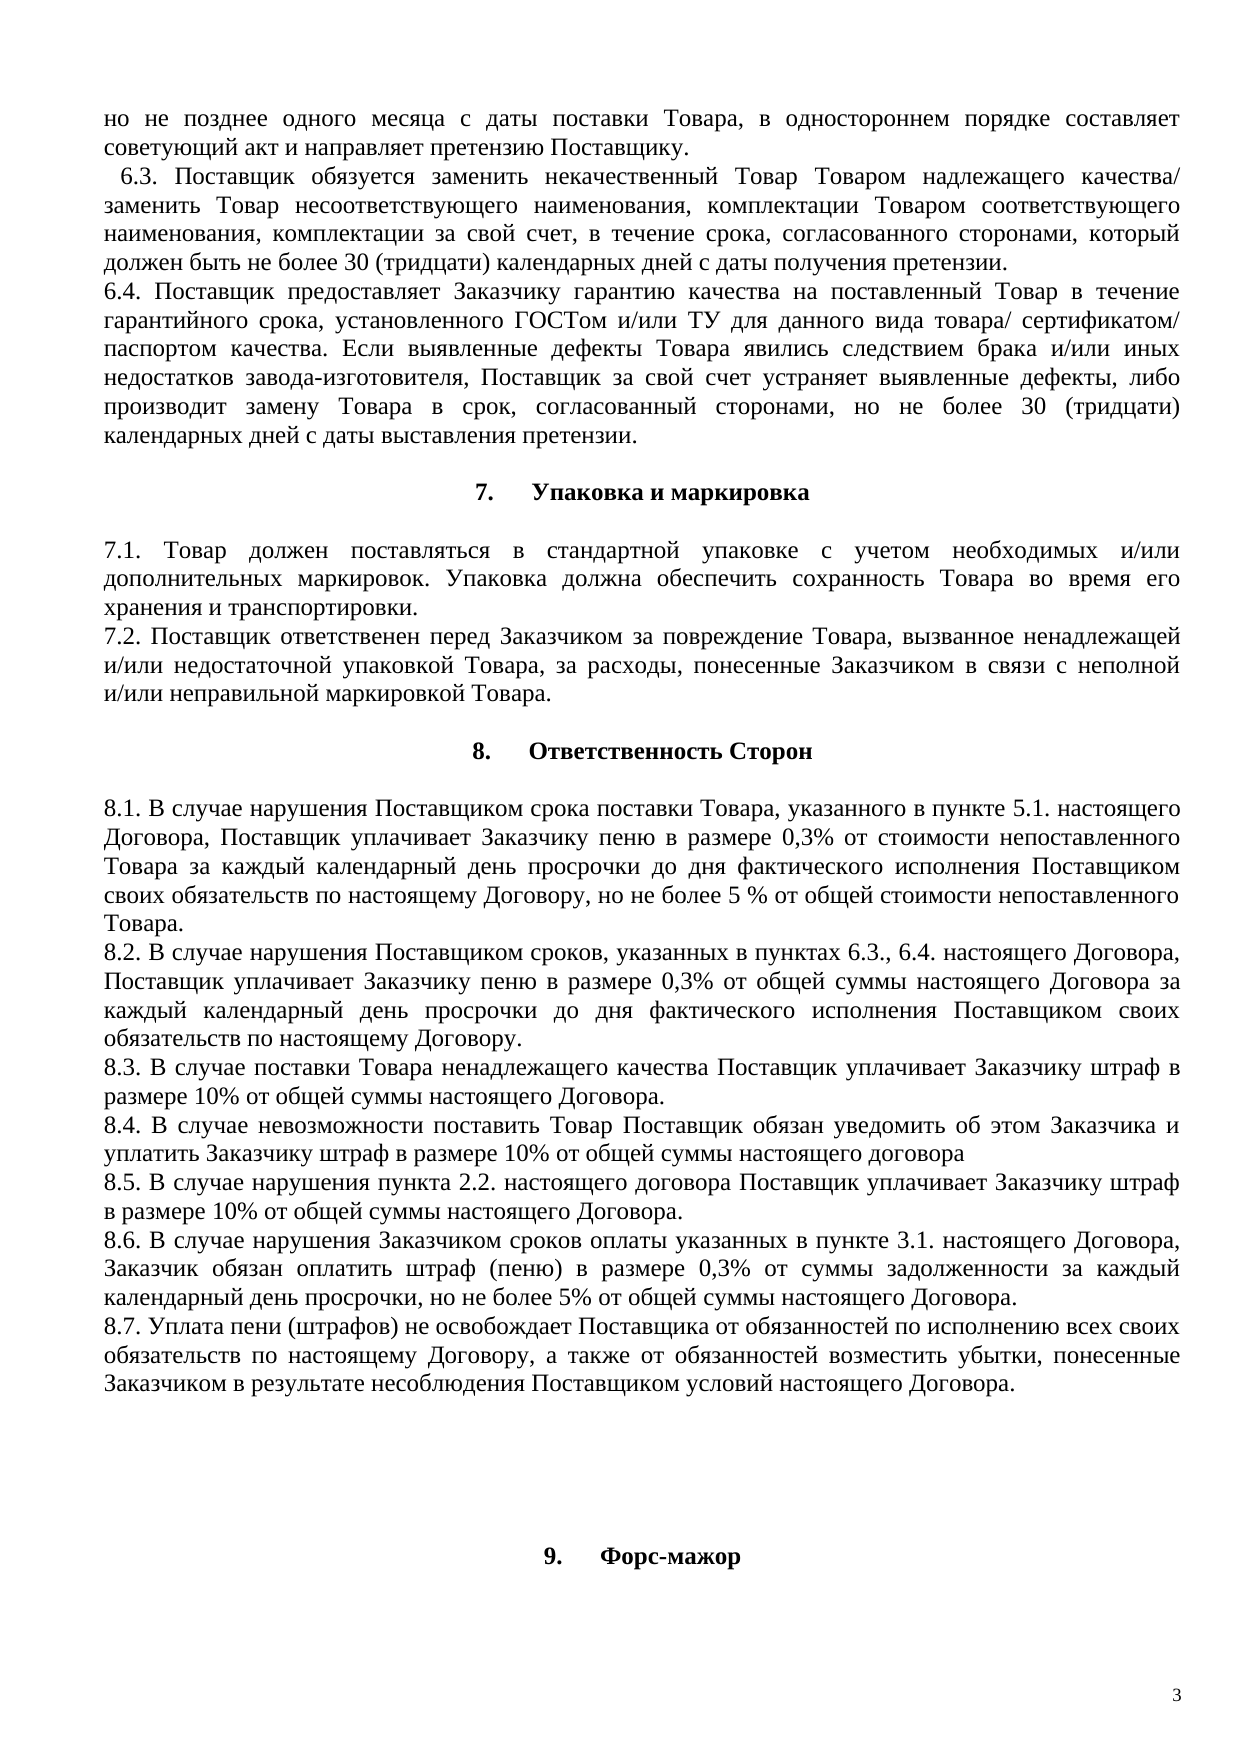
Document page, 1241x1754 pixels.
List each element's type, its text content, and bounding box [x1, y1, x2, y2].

text 8.2. В случае нарушения Поставщиком сроков, указанных в пунктах 6.3., 6.4. настоящего Договора, Поставщик уплачивает Заказчику пеню в размере 0,3% от общей суммы настоящего Договора за каждый календарный день просрочки до дня фактического исполнения Поставщиком своих обязательств по настоящему Договору. [103, 937, 1181, 1052]
list Форс-мажор [103, 1541, 1181, 1570]
text 8.7. Уплата пени (штрафов) не освобождает Поставщика от обязанностей по исполнению всех своих обязательств по настоящему Договору, а также от обязанностей возместить убытки, понесенные Заказчиком в результате несоблюдения Поставщиком условий настоящего Договора. [103, 1311, 1181, 1397]
list Ответственность Сторон [103, 736, 1181, 765]
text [103, 103, 1181, 161]
text 8.6. В случае нарушения Заказчиком сроков оплаты указанных в пункте 3.1. настоящего Договора, Заказчик обязан оплатить штраф (пеню) в размере 0,3% от суммы задолженности за каждый календарный день просрочки, но не более 5% от общей суммы настоящего Договора. [103, 1225, 1181, 1311]
text 8.5. В случае нарушения пункта 2.2. настоящего договора Поставщик уплачивает Заказчику штраф в размере 10% от общей суммы настоящего Договора. [103, 1167, 1181, 1225]
text 8.4. В случае невозможности поставить Товар Поставщик обязан уведомить об этом Заказчика и уплатить Заказчику штраф в размере 10% от общей суммы настоящего договора [103, 1110, 1181, 1167]
text 8.1. В случае нарушения Поставщиком срока поставки Товара, указанного в пункте 5.1. настоящего Договора, Поставщик уплачивает Заказчику пеню в размере 0,3% от стоимости непоставленного Товара за каждый календарный день просрочки до дня фактического исполнения Поставщиком своих обязательств по настоящему Договору, но не более 5 % от общей стоимости непоставленного Товара. [103, 793, 1181, 937]
text 8.3. В случае поставки Товара ненадлежащего качества Поставщик уплачивает Заказчику штраф в размере 10% от общей суммы настоящего Договора. [103, 1052, 1181, 1110]
text 7.1. Товар должен поставляться в стандартной упаковке с учетом необходимых и/или дополнительных маркировок. Упаковка должна обеспечить сохранность Товара во время его хранения и транспортировки. [103, 535, 1181, 621]
text 6.3. Поставщик обязуется заменить некачественный Товар Товаром надлежащего качества/ заменить Товар несоответствующего наименования, комплектации Товаром соответствующего наименования, комплектации за свой счет, в течение срока, согласованного сторонами, который должен быть не более 30 (тридцати) календарных дней с даты получения претензии. [103, 161, 1181, 276]
text 7.2. Поставщик ответственен перед Заказчиком за повреждение Товара, вызванное ненадлежащей и/или недостаточной упаковкой Товара, за расходы, понесенные Заказчиком в связи с неполной и/или неправильной маркировкой Товара. [103, 621, 1181, 707]
list Упаковка и маркировка [103, 477, 1181, 506]
text 6.4. Поставщик предоставляет Заказчику гарантию качества на поставленный Товар в течение гарантийного срока, установленного ГОСТом и/или ТУ для данного вида товара/ сертификатом/ паспортом качества. Если выявленные дефекты Товара явились следствием брака и/или иных недостатков завода-изготовителя, Поставщик за свой счет устраняет выявленные дефекты, либо производит замену Товара в срок, согласованный сторонами, но не более 30 (тридцати) календарных дней с даты выставления претензии. [103, 276, 1181, 448]
